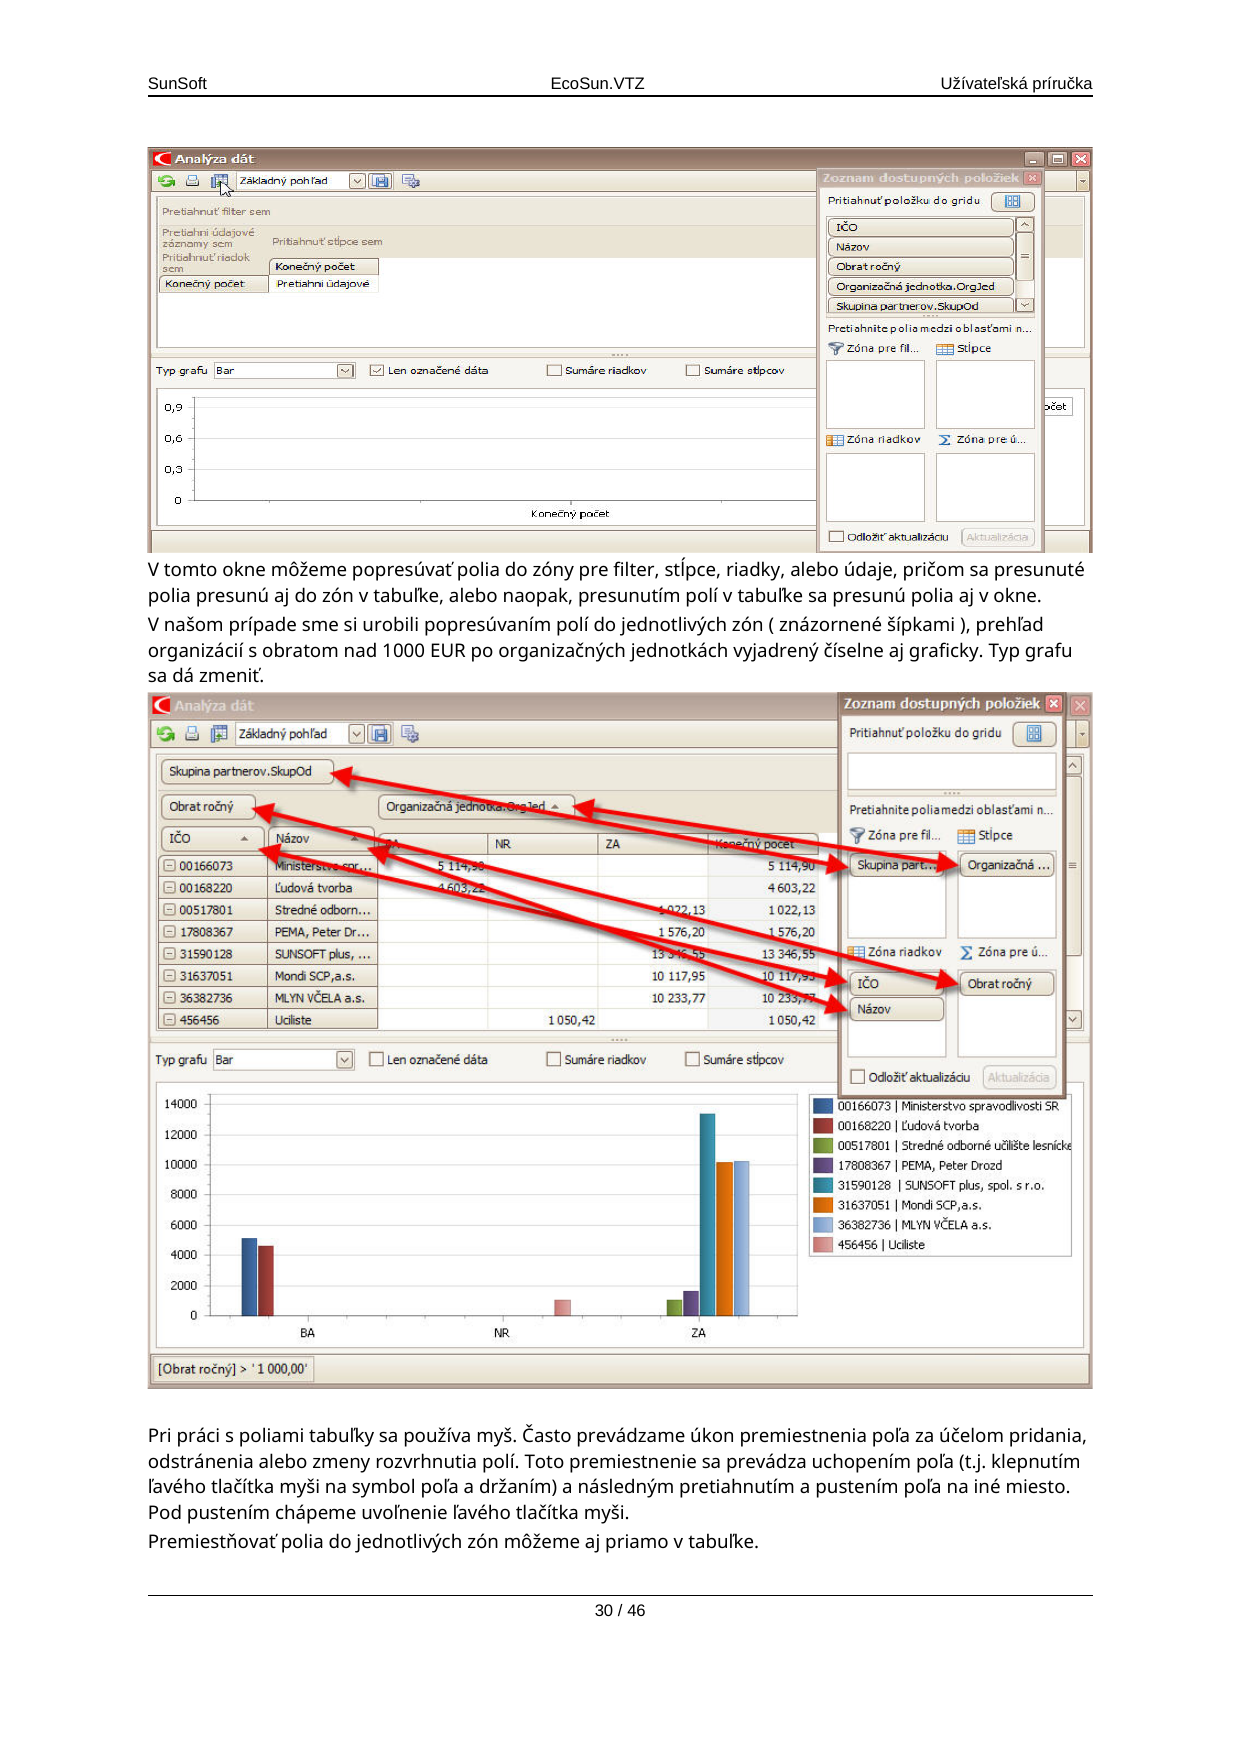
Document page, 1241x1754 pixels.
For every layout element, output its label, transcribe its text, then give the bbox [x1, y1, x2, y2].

picture [147, 692, 1093, 1389]
text V našom prípade sme si urobili popresúvaním polí do jednotlivých zón ( znázornené šípkami ), prehľad organizácií s obratom nad 1000 EUR po organizačných jednotkách vyjadrený číselne aj graficky. Typ grafu sa dá zmeniť. [148, 612, 1093, 688]
picture [147, 147, 1093, 553]
text Pri práci s poliami tabuľky sa používa myš. Často prevádzame úkon premiestnenia poľa za účelom pridania, odstránenia alebo zmeny rozvrhnutia polí. Toto premiestnenie sa prevádza uchopením poľa (t.j. klepnutím ľavého tlačítka myši na symbol poľa a držaním) a následným pretiahnutím a pustením poľa na iné miesto. Pod pustením chápeme uvoľnenie ľavého tlačítka myši. [148, 1423, 1093, 1525]
text Premiestňovať polia do jednotlivých zón môžeme aj priamo v tabuľke. [148, 1529, 1093, 1554]
text V tomto okne môžeme popresúvať polia do zóny pre filter, stĺpce, riadky, alebo údaje, pričom sa presunuté polia presunú aj do zón v tabuľke, alebo naopak, presunutím polí v tabuľke sa presunú polia aj v okne. [148, 556, 1093, 607]
